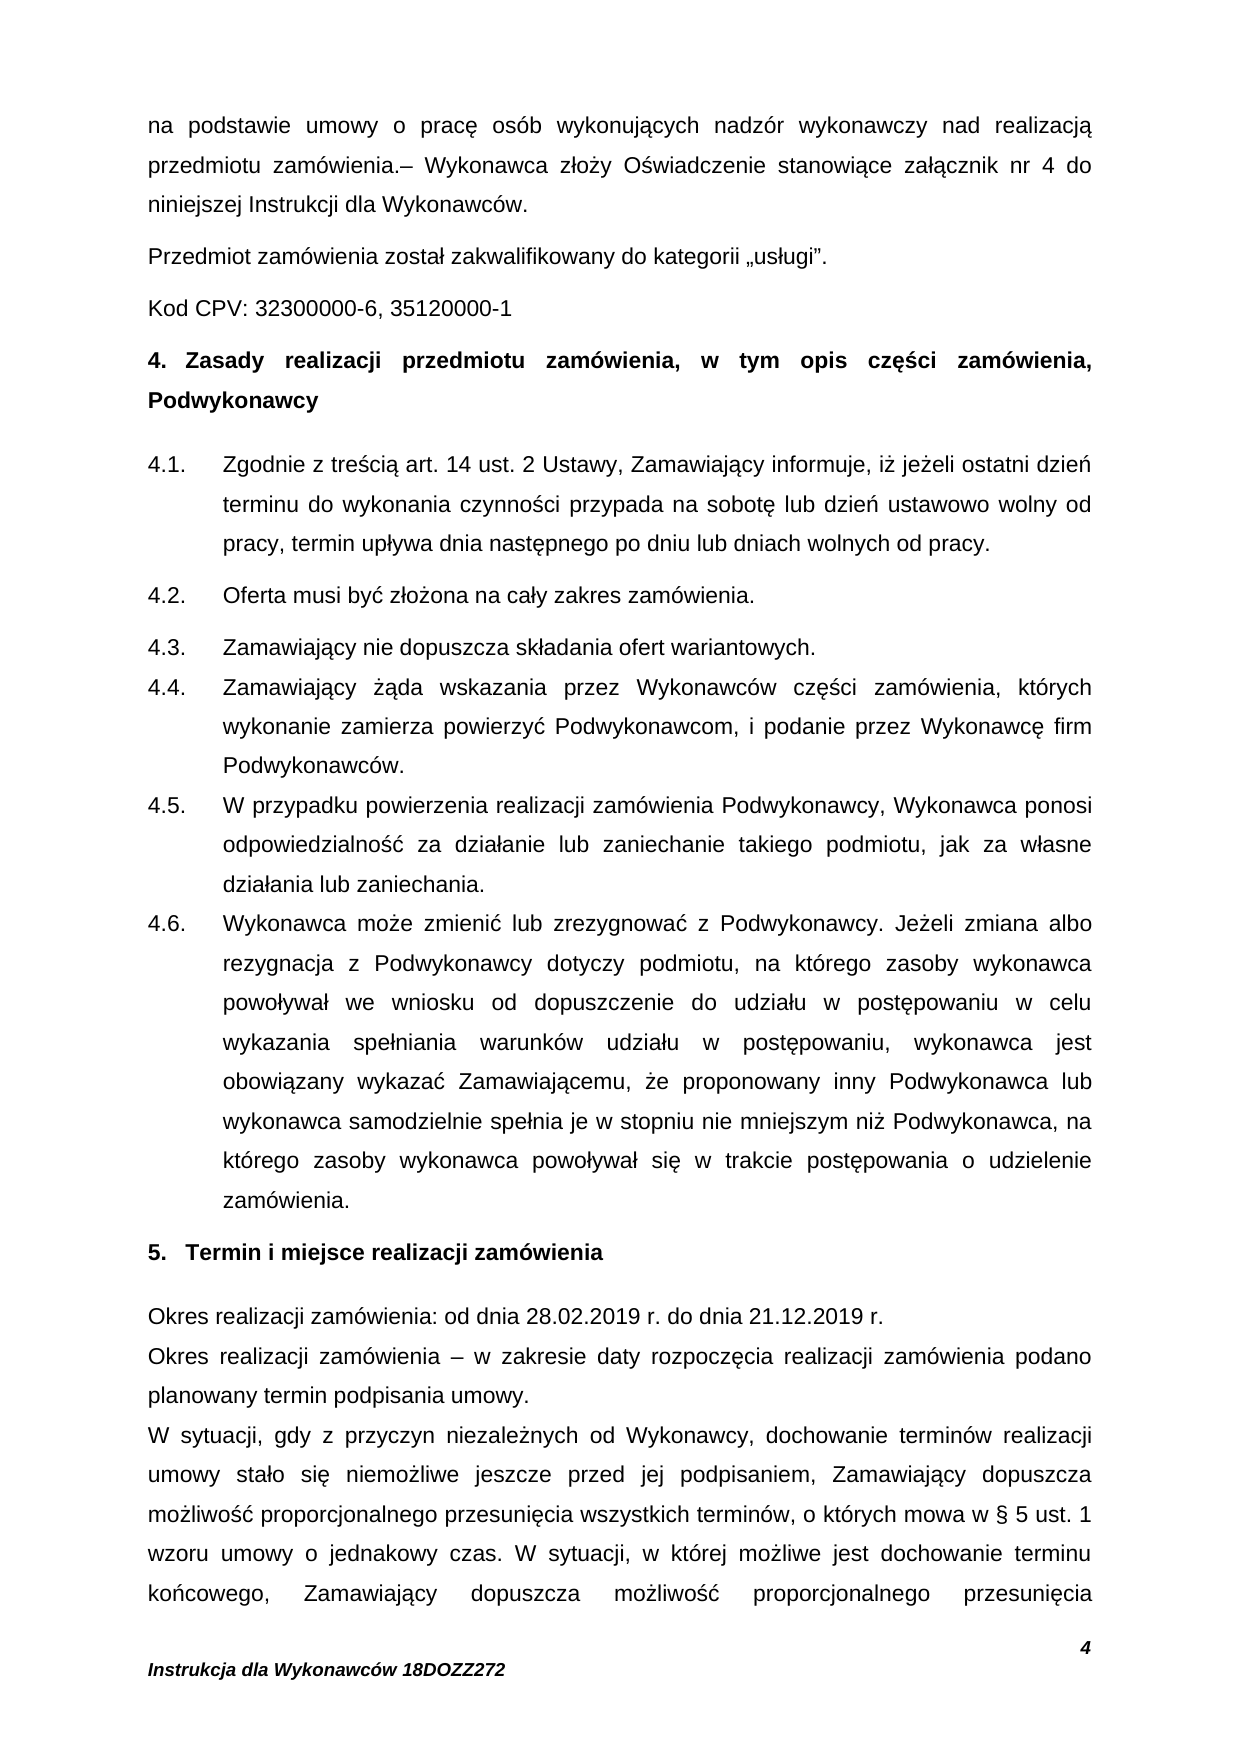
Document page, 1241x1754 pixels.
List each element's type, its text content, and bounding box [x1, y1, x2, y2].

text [148, 112, 1092, 217]
list W przypadku powierzenia realizacji zamówienia Podwykonawcy, Wykonawca ponosi odpowiedzialność za działanie lub zaniechanie takiego podmiotu, jak za własne działania lub zaniechania. [148, 792, 1092, 897]
subtitle Zasady realizacji przedmiotu zamówienia, w tym opis części zamówienia, Podwykonawcy [148, 347, 1092, 413]
list Zamawiający nie dopuszcza składania ofert wariantowych. [148, 634, 1092, 660]
text Okres realizacji zamówienia – w zakresie daty rozpoczęcia realizacji zamówienia podano planowany termin podpisania umowy. [148, 1343, 1092, 1408]
subtitle Termin i miejsce realizacji zamówienia [148, 1239, 1092, 1265]
list Zgodnie z treścią art. 14 ust. 2 Ustawy, Zamawiający informuje, iż jeżeli ostatni dzień terminu do wykonania czynności przypada na sobotę lub dzień ustawowo wolny od pracy, termin upływa dnia następnego po dniu lub dniach wolnych od pracy. [148, 451, 1092, 556]
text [148, 1422, 1092, 1606]
list Wykonawca może zmienić lub zrezygnować z Podwykonawcy. Jeżeli zmiana albo rezygnacja z Podwykonawcy dotyczy podmiotu, na którego zasoby wykonawca powoływał we wniosku od dopuszczenie do udziału w postępowaniu w celu wykazania spełniania warunków udziału w postępowaniu, wykonawca jest obowiązany wykazać Zamawiającemu, że proponowany inny Podwykonawca lub wykonawca samodzielnie spełnia je w stopniu nie mniejszym niż Podwykonawca, na którego zasoby wykonawca powoływał się w trakcie postępowania o udzielenie zamówienia. [148, 910, 1092, 1213]
text Okres realizacji zamówienia: od dnia 28.02.2019 r. do dnia 21.12.2019 r. [148, 1303, 1092, 1329]
text Kod CPV: 32300000-6, 35120000-1 [148, 295, 1092, 321]
text Przedmiot zamówienia został zakwalifikowany do kategorii „usługi”. [148, 243, 1092, 269]
list Oferta musi być złożona na cały zakres zamówienia. [148, 582, 1092, 608]
list Zamawiający żąda wskazania przez Wykonawców części zamówienia, których wykonanie zamierza powierzyć Podwykonawcom, i podanie przez Wykonawcę firm Podwykonawców. [148, 673, 1092, 779]
